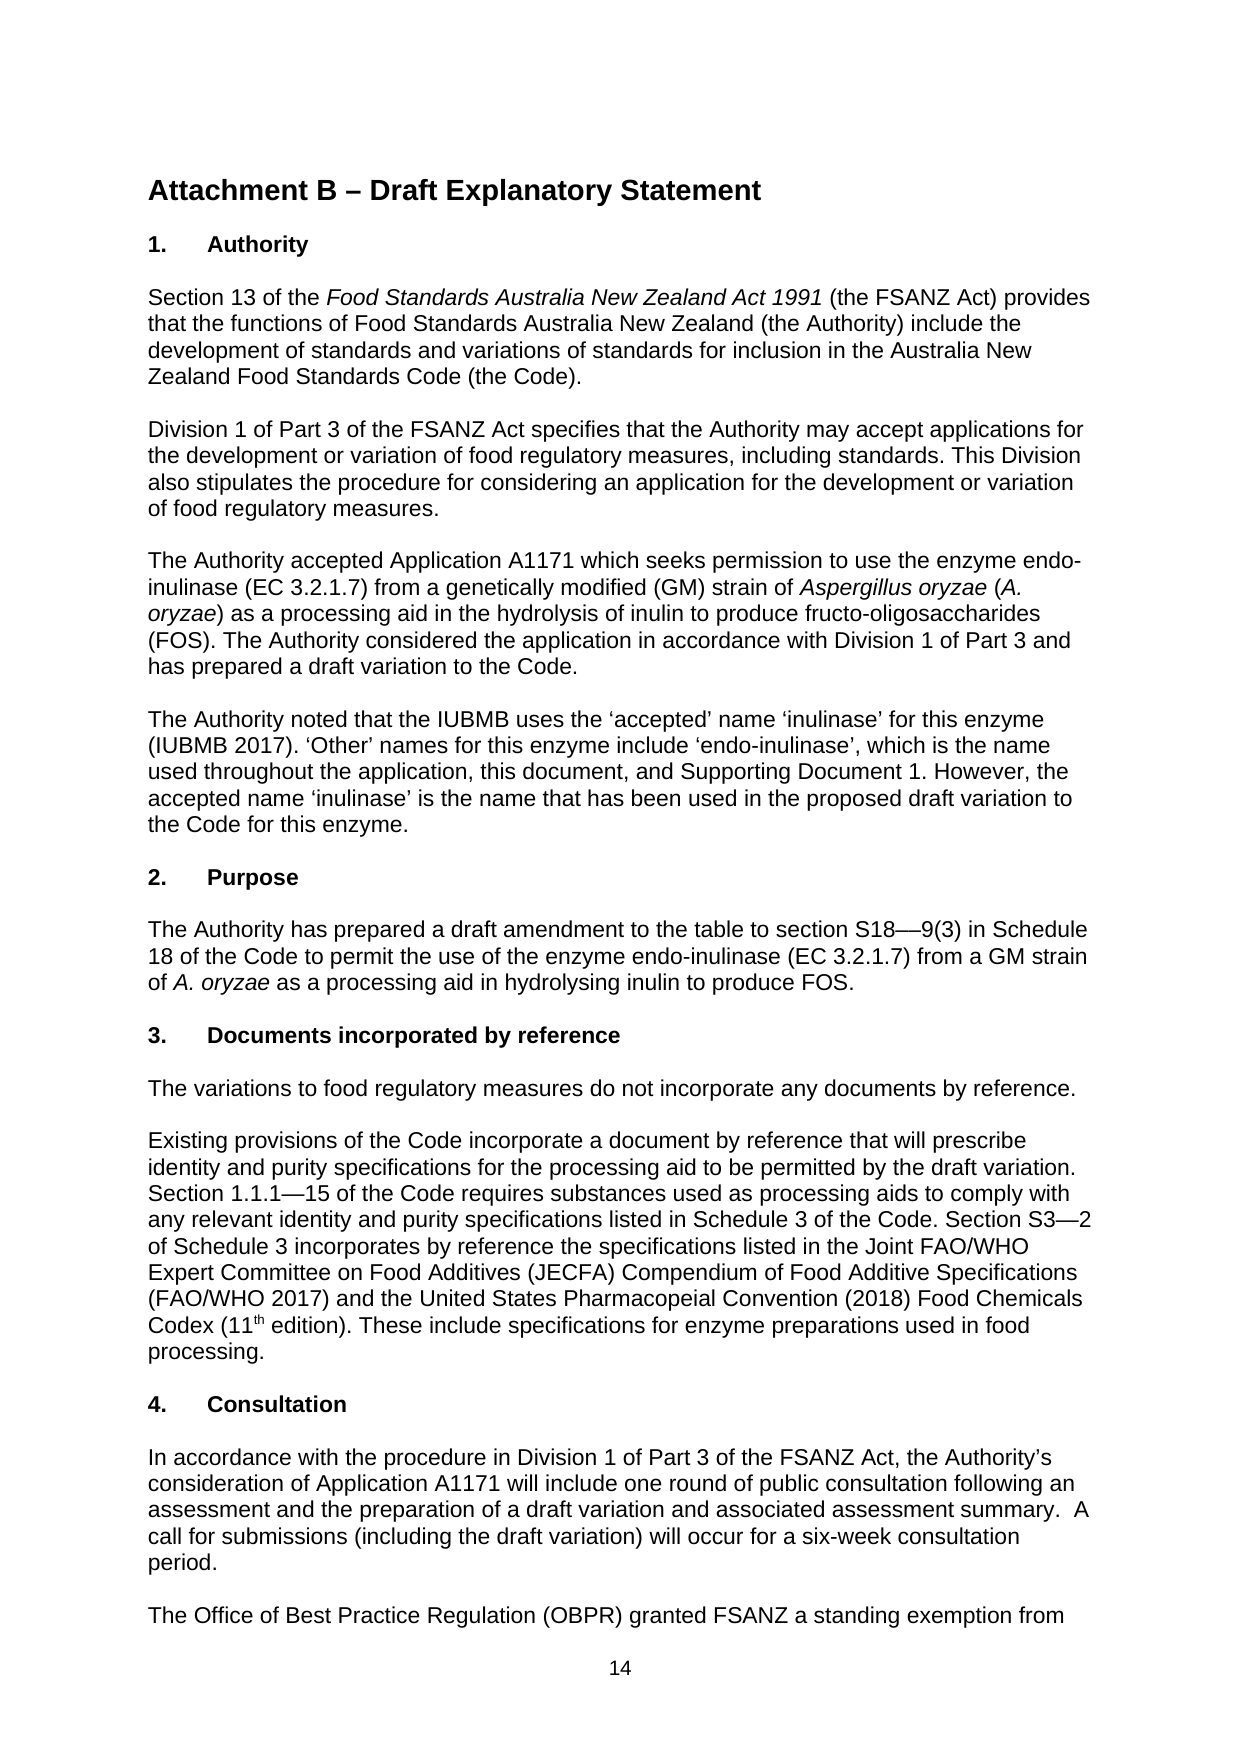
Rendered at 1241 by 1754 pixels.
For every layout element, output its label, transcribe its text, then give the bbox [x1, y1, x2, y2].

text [148, 1602, 1092, 1628]
text Existing provisions of the Code incorporate a document by reference that will prescribe identity and purity specifications for the processing aid to be permitted by the draft variation. Section 1.1.1—15 of the Code requires substances used as processing aids to comply with any relevant identity and purity specifications listed in Schedule 3 of the Code. Section S3—2 of Schedule 3 incorporates by reference the specifications listed in the Joint FAO/WHO Expert Committee on Food Additives (JECFA) Compendium of Food Additive Specifications (FAO/WHO 2017) and the United States Pharmacopeial Convention (2018) Food Chemicals Codex (11th edition). These include specifications for enzyme preparations used in food processing. [148, 1127, 1092, 1364]
text 3. Documents incorporated by reference [148, 1022, 1092, 1048]
text The variations to food regulatory measures do not incorporate any documents by reference. [148, 1074, 1092, 1101]
text Section 13 of the Food Standards Australia New Zealand Act 1991 (the FSANZ Act) provides that the functions of Food Standards Australia New Zealand (the Authority) include the development of standards and variations of standards for inclusion in the Australia New Zealand Food Standards Code (the Code). [148, 284, 1092, 389]
text The Authority noted that the IUBMB uses the ‘accepted’ name ‘inulinase’ for this enzyme (IUBMB 2017). ‘Other’ names for this enzyme include ‘endo-inulinase’, which is the name used throughout the application, this document, and Supporting Document 1. However, the accepted name ‘inulinase’ is the name that has been used in the proposed draft variation to the Code for this enzyme. [148, 706, 1092, 837]
text 2. Purpose [148, 864, 1092, 890]
text 1. Authority [148, 231, 1092, 258]
text 4. Consultation [148, 1391, 1092, 1417]
subtitle Attachment B – Draft Explanatory Statement [148, 173, 1092, 206]
text The Authority has prepared a draft amendment to the table to section S18––9(3) in Schedule 18 of the Code to permit the use of the enzyme endo-inulinase (EC 3.2.1.7) from a GM strain of A. oryzae as a processing aid in hydrolysing inulin to produce FOS. [148, 916, 1092, 996]
text The Authority accepted Application A1171 which seeks permission to use the enzyme endo-inulinase (EC 3.2.1.7) from a genetically modified (GM) strain of Aspergillus oryzae (A. oryzae) as a processing aid in the hydrolysis of inulin to produce fructo-oligosaccharides (FOS). The Authority considered the application in accordance with Division 1 of Part 3 and has prepared a draft variation to the Code. [148, 547, 1092, 679]
text Division 1 of Part 3 of the FSANZ Act specifies that the Authority may accept applications for the development or variation of food regulatory measures, including standards. This Division also stipulates the procedure for considering an application for the development or variation of food regulatory measures. [148, 416, 1092, 521]
text In accordance with the procedure in Division 1 of Part 3 of the FSANZ Act, the Authority’s consideration of Application A1171 will include one round of public consultation following an assessment and the preparation of a draft variation and associated assessment summary. A call for submissions (including the draft variation) will occur for a six-week consultation period. [148, 1443, 1092, 1575]
